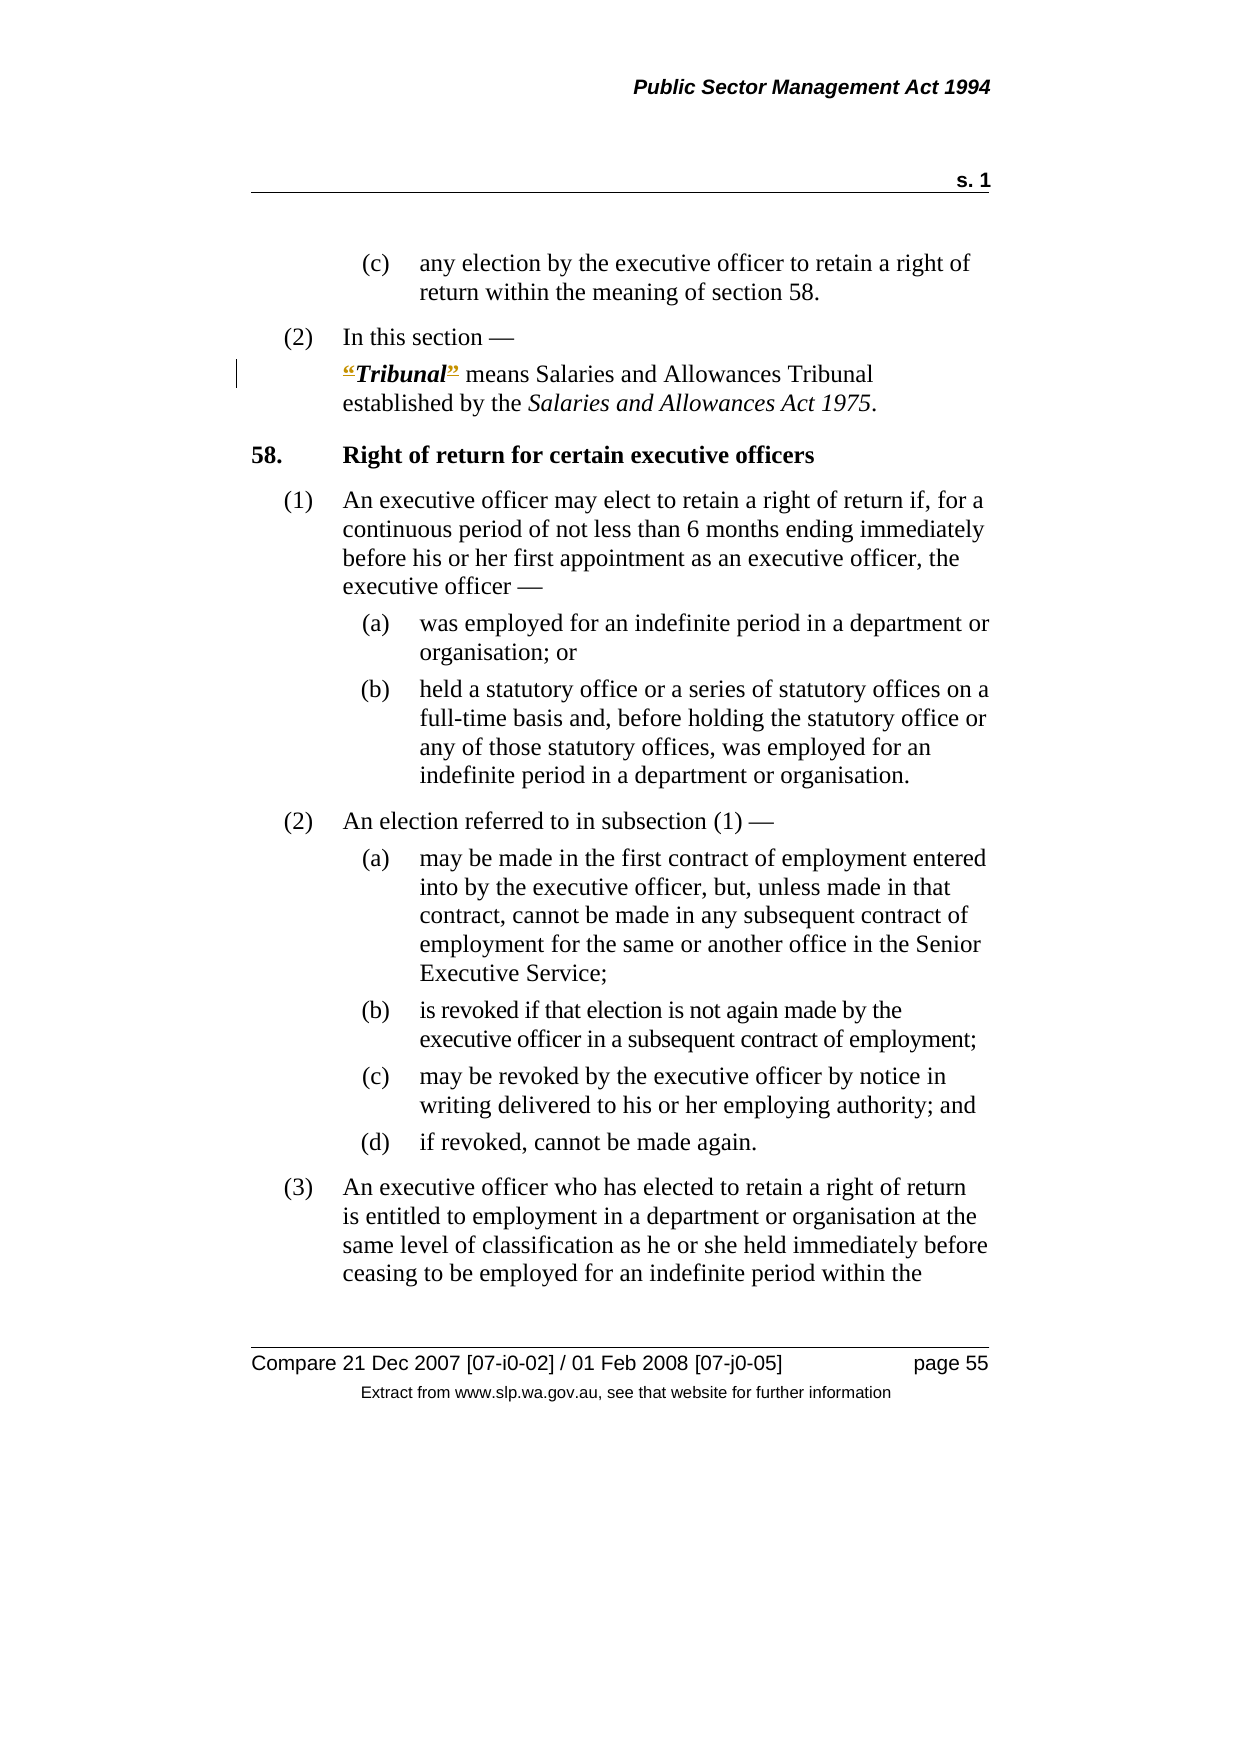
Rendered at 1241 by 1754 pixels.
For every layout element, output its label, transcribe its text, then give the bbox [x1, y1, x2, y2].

text (1) An executive officer may elect to retain a right of return if, for a continuous period of not less than 6 months ending immediately before his or her first appointment as an executive officer, the executive officer — [251, 485, 989, 600]
text (c) any election by the executive officer to retain a right of return within the meaning of section 58. [251, 248, 989, 306]
text (b) is revoked if that election is not again made by the executive officer in a subsequent contract of employment; [251, 995, 989, 1053]
text (a) was employed for an indefinite period in a department or organisation; or [251, 608, 989, 666]
subtitle 58. Right of return for certain executive officers [251, 440, 989, 468]
text (d) if revoked, cannot be made again. [251, 1127, 989, 1156]
text (2) An election referred to in subsection (1) — [251, 806, 989, 835]
text (b) held a statutory office or a series of statutory offices on a full-time basis and, before holding the statutory office or any of those statutory offices, was employed for an indefinite period in a department or organisation. [251, 674, 989, 789]
text Tribunal means Salaries and Allowances Tribunal established by the Salaries and Allowances Act 1975. [251, 359, 989, 417]
text (a) may be made in the first contract of employment entered into by the executive officer, but, unless made in that contract, cannot be made in any subsequent contract of employment for the same or another office in the Senior Executive Service; [251, 843, 989, 987]
text (c) may be revoked by the executive officer by notice in writing delivered to his or her employing authority; and [251, 1061, 989, 1118]
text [251, 1172, 989, 1287]
text (2) In this section — [251, 322, 989, 351]
